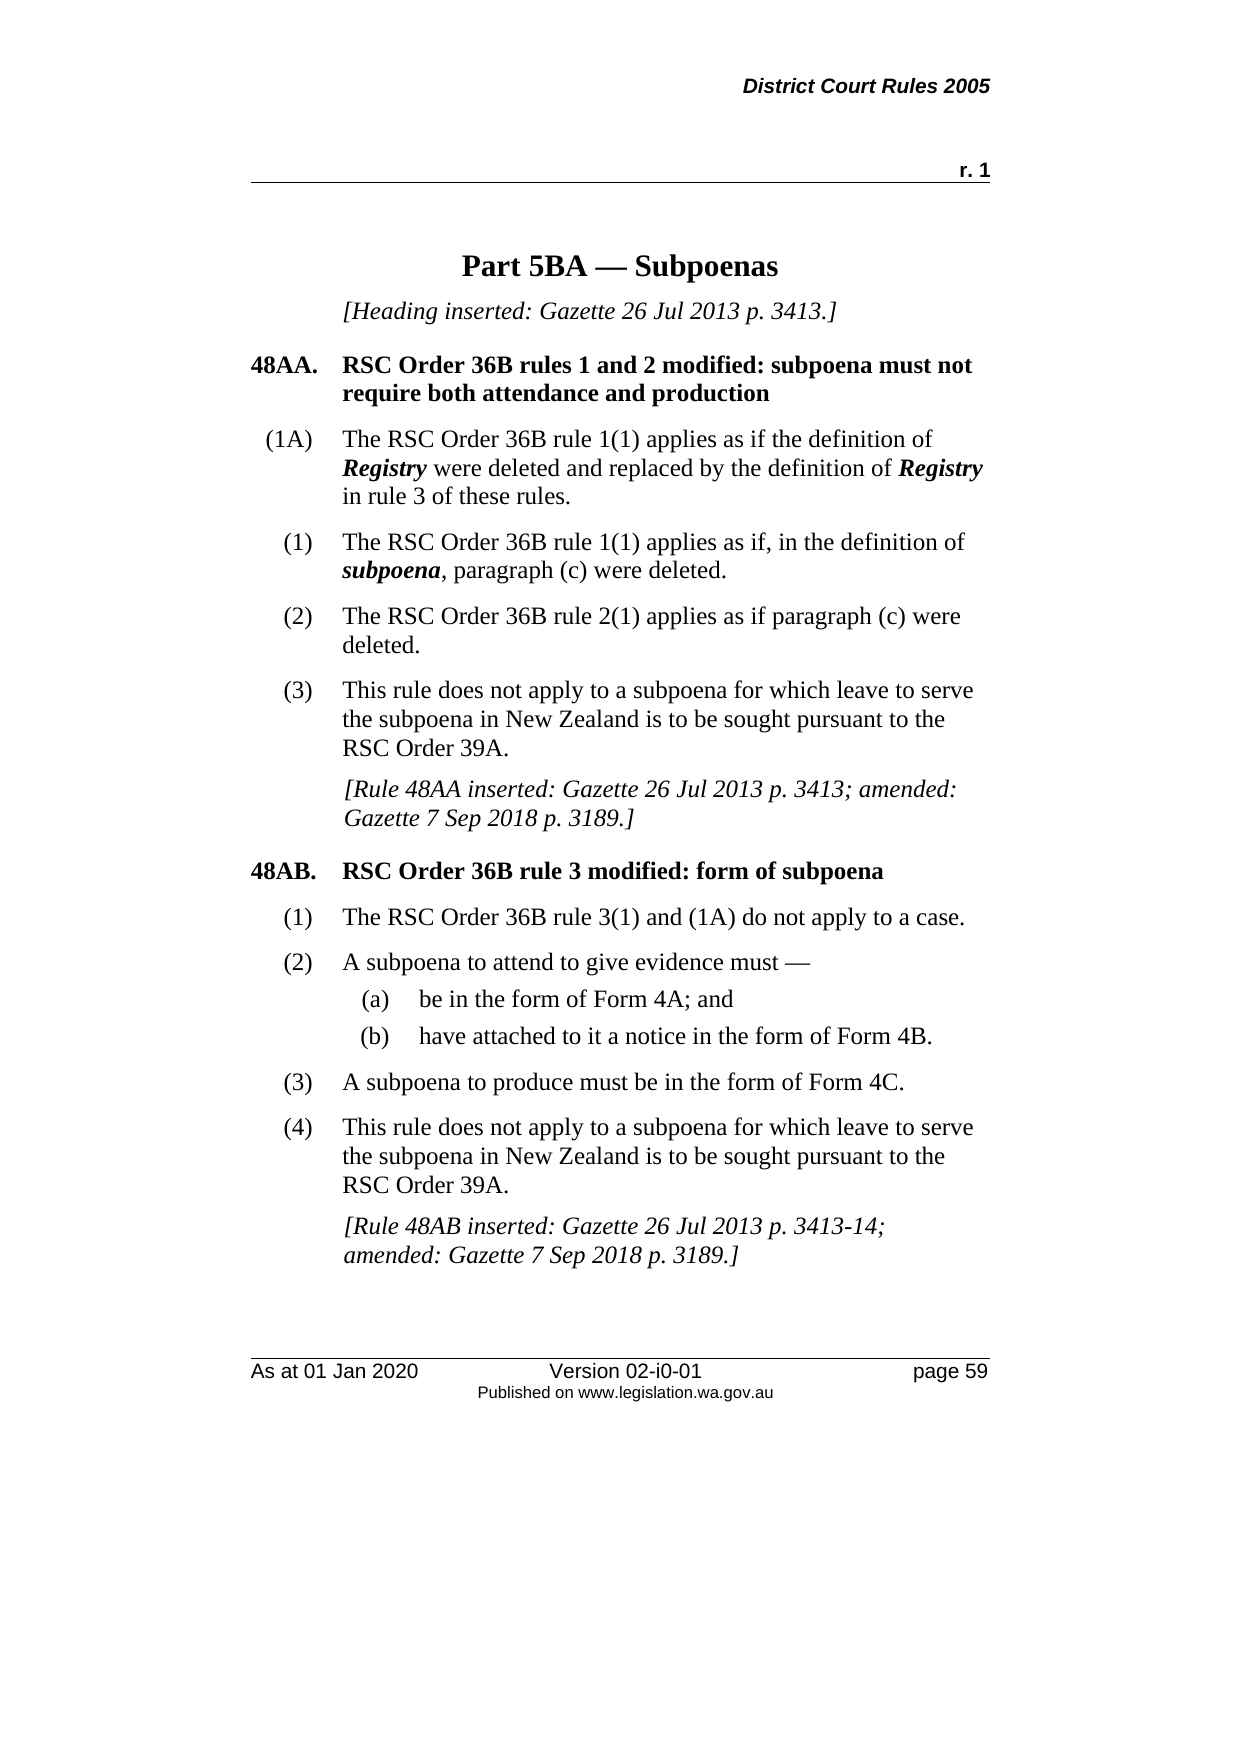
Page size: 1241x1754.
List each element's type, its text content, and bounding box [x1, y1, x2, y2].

text (4) This rule does not apply to a subpoena for which leave to serve the subpoena in New Zealand is to be sought pursuant to the RSC Order 39A. [251, 1112, 990, 1198]
subtitle 48AB. RSC Order 36B rule 3 modified: form of subpoena [251, 856, 990, 885]
subtitle Part 5BA — Subpoenas [251, 247, 990, 283]
text [Rule 48AA inserted: Gazette 26 Jul 2013 p. 3413; amended: Gazette 7 Sep 2018 p. 3189.] [251, 774, 990, 831]
subtitle 48AA. RSC Order 36B rules 1 and 2 modified: subpoena must not require both attendance and production [251, 350, 990, 407]
text [Rule 48AB inserted: Gazette 26 Jul 2013 p. 3413-14; amended: Gazette 7 Sep 2018 p. 3189.] [251, 1211, 990, 1268]
text (3) A subpoena to produce must be in the form of Form 4C. [251, 1067, 990, 1096]
text (2) The RSC Order 36B rule 2(1) applies as if paragraph (c) were deleted. [251, 601, 990, 658]
text (1) The RSC Order 36B rule 3(1) and (1A) do not apply to a case. [251, 902, 990, 931]
text (a) be in the form of Form 4A; and [251, 984, 990, 1013]
text (3) This rule does not apply to a subpoena for which leave to serve the subpoena in New Zealand is to be sought pursuant to the RSC Order 39A. [251, 675, 990, 761]
subtitle [Heading inserted: Gazette 26 Jul 2013 p. 3413.] [251, 296, 990, 325]
text (2) A subpoena to attend to give evidence must — [251, 947, 990, 976]
text (1) The RSC Order 36B rule 1(1) applies as if, in the definition of subpoena, paragraph (c) were deleted. [251, 527, 990, 584]
text (1A) The RSC Order 36B rule 1(1) applies as if the definition of Registry were deleted and replaced by the definition of Registry in rule 3 of these rules. [251, 424, 990, 510]
text (b) have attached to it a notice in the form of Form 4B. [251, 1021, 990, 1050]
